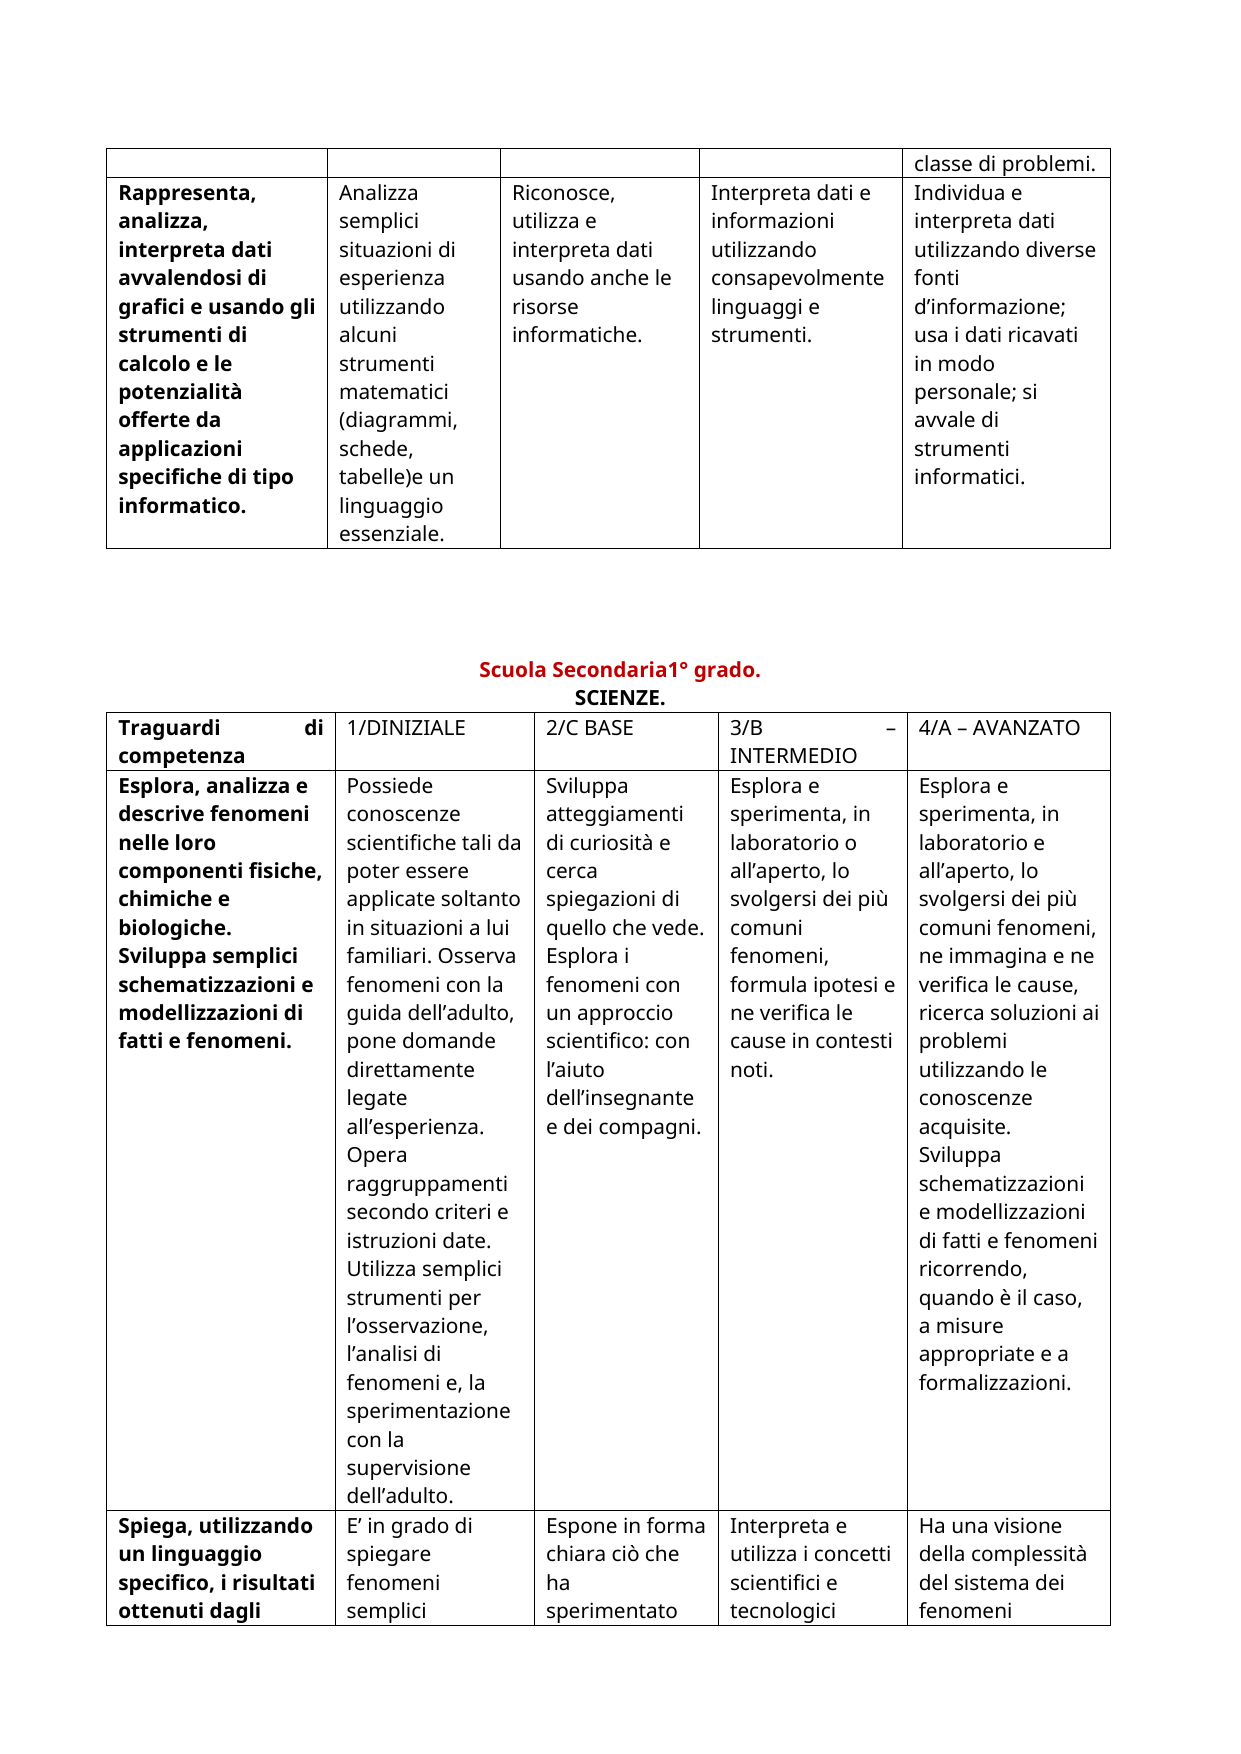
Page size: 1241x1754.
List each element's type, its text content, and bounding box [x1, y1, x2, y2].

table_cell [719, 1511, 907, 1625]
table_header Traguardi di competenza [107, 713, 335, 770]
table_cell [535, 1511, 718, 1625]
table_cell Esplora e sperimenta, in laboratorio o all’aperto, lo svolgersi dei più comuni fenomeni, formula ipotesi e ne verifica le cause in contesti noti. [719, 771, 907, 1510]
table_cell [908, 1511, 1110, 1625]
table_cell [107, 1511, 335, 1625]
table_header 2/C BASE [535, 713, 718, 770]
table_cell Esplora, analizza e descrive fenomeni nelle loro componenti fisiche, chimiche e biologiche. Sviluppa semplici schematizzazioni e modellizzazioni di fatti e fenomeni. [107, 771, 335, 1510]
table_cell Riconosce, utilizza e interpreta dati usando anche le risorse informatiche. [501, 178, 699, 548]
table_header 1/DINIZIALE [336, 713, 534, 770]
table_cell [336, 1511, 534, 1625]
table_cell Esplora e sperimenta, in laboratorio e all’aperto, lo svolgersi dei più comuni fenomeni, ne immagina e ne verifica le cause, ricerca soluzioni ai problemi utilizzando le conoscenze acquisite. Sviluppa schematizzazioni e modellizzazioni di fatti e fenomeni ricorrendo, quando è il caso, a misure appropriate e a formalizzazioni. [908, 771, 1110, 1510]
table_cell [903, 149, 1110, 177]
table_header 3/B – INTERMEDIO [719, 713, 907, 770]
text SCIENZE. [118, 683, 1122, 712]
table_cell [501, 149, 699, 177]
table_header 4/A – AVANZATO [908, 713, 1110, 770]
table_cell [328, 149, 500, 177]
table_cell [700, 149, 902, 177]
table_cell Interpreta dati e informazioni utilizzando consapevolmente linguaggi e strumenti. [700, 178, 902, 548]
table_cell Sviluppa atteggiamenti di curiosità e cerca spiegazioni di quello che vede. Esplora i fenomeni con un approccio scientifico: con l’aiuto dell’insegnante e dei compagni. [535, 771, 718, 1510]
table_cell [107, 149, 327, 177]
table_cell Analizza semplici situazioni di esperienza utilizzando alcuni strumenti matematici (diagrammi, schede, tabelle)e un linguaggio essenziale. [328, 178, 500, 548]
table_cell Rappresenta, analizza, interpreta dati avvalendosi di grafici e usando gli strumenti di calcolo e le potenzialità offerte da applicazioni specifiche di tipo informatico. [107, 178, 327, 548]
table_cell Possiede conoscenze scientifiche tali da poter essere applicate soltanto in situazioni a lui familiari. Osserva fenomeni con la guida dell’adulto, pone domande direttamente legate all’esperienza. Opera raggruppamenti secondo criteri e istruzioni date. Utilizza semplici strumenti per l’osservazione, l’analisi di fenomeni e, la sperimentazione con la supervisione dell’adulto. [336, 771, 534, 1510]
table_cell Individua e interpreta dati utilizzando diverse fonti d’informazione; usa i dati ricavati in modo personale; si avvale di strumenti informatici. [903, 178, 1110, 548]
text Scuola Secondaria1° grado. [118, 655, 1122, 683]
